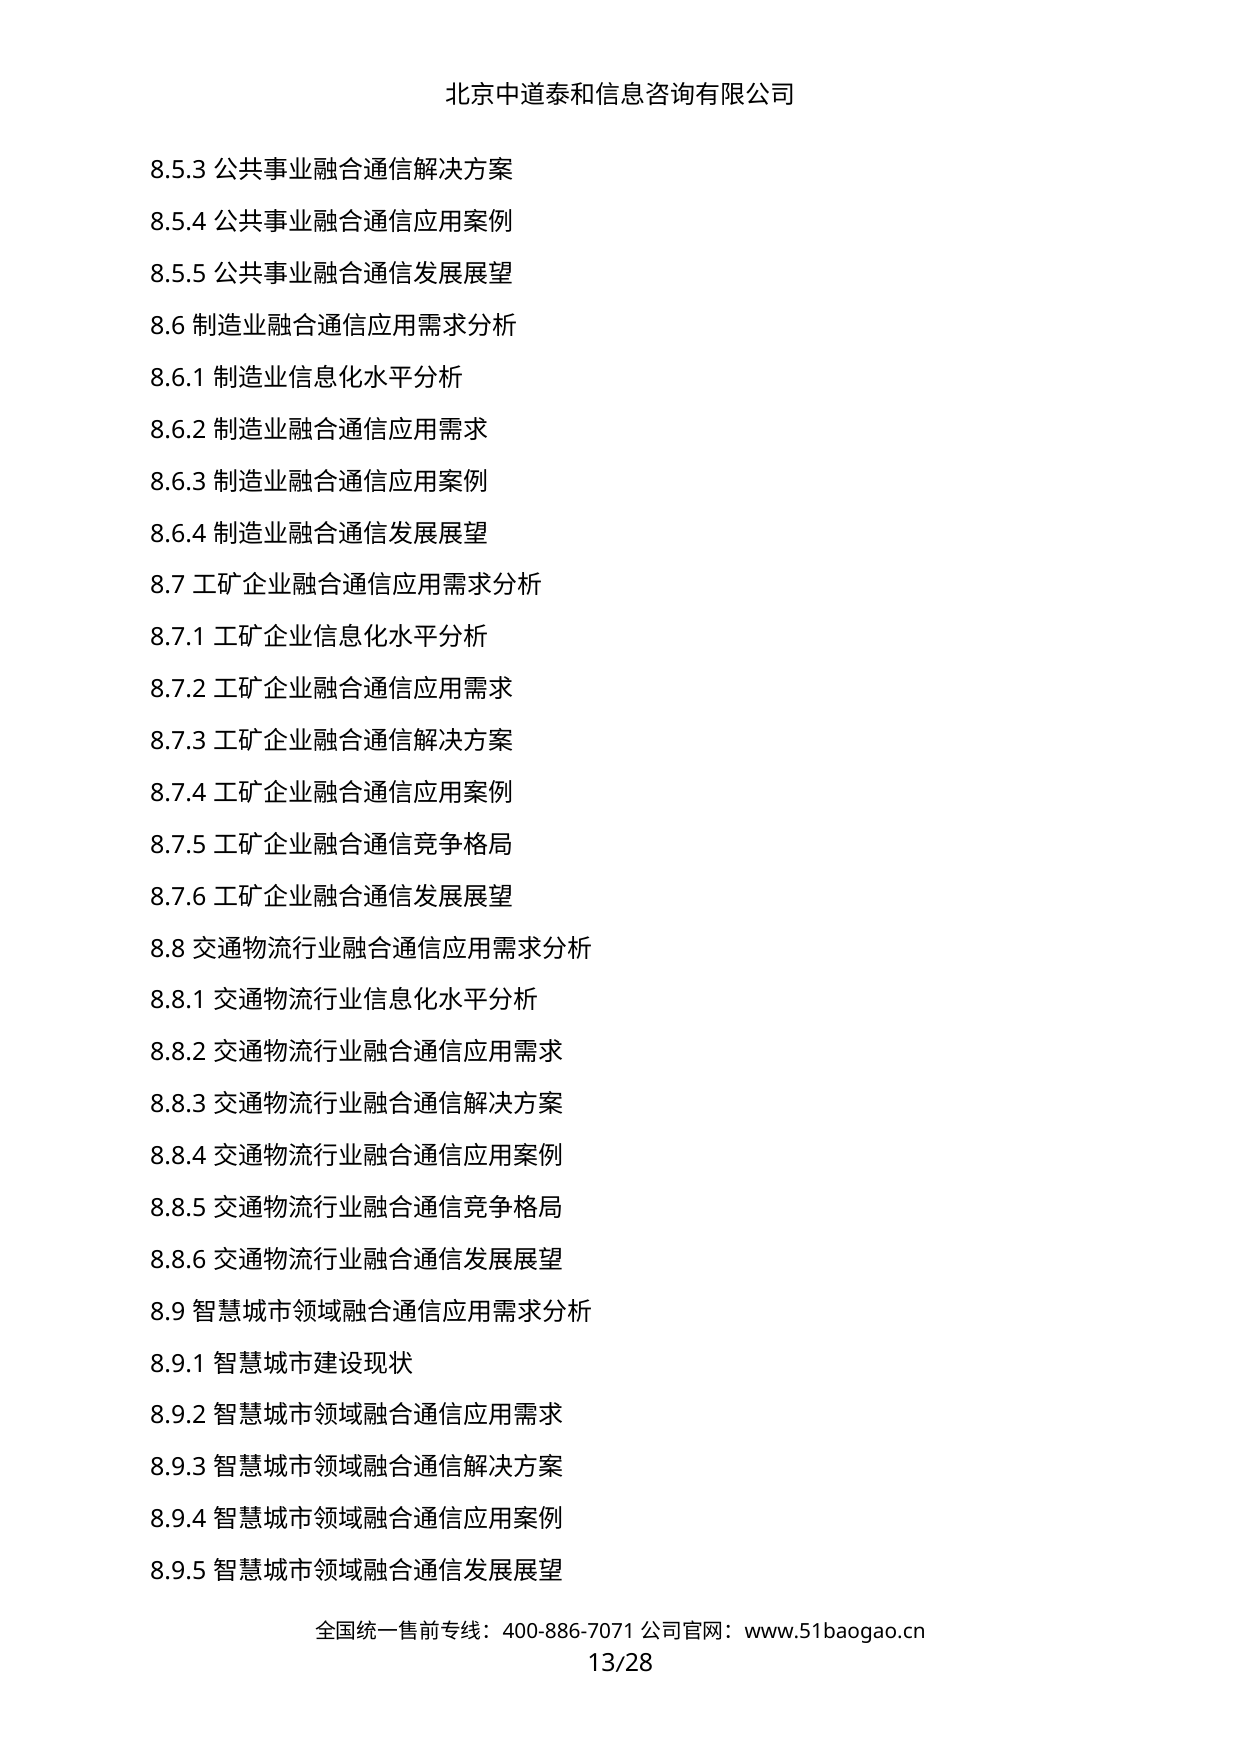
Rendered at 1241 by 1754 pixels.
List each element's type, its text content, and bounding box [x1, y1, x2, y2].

text 8.9.2 智慧城市领域融合通信应用需求 [150, 1395, 1090, 1431]
text 8.7.6 工矿企业融合通信发展展望 [150, 876, 1090, 912]
text 8.7.3 工矿企业融合通信解决方案 [150, 721, 1090, 757]
text 8.7.2 工矿企业融合通信应用需求 [150, 669, 1090, 705]
text 8.6.3 制造业融合通信应用案例 [150, 461, 1090, 497]
text 8.8 交通物流行业融合通信应用需求分析 [150, 928, 1090, 964]
text 8.6.2 制造业融合通信应用需求 [150, 409, 1090, 446]
text 8.6 制造业融合通信应用需求分析 [150, 306, 1090, 342]
text 8.6.1 制造业信息化水平分析 [150, 357, 1090, 394]
text 8.9 智慧城市领域融合通信应用需求分析 [150, 1291, 1090, 1327]
text 8.9.1 智慧城市建设现状 [150, 1343, 1090, 1379]
text 8.9.4 智慧城市领域融合通信应用案例 [150, 1499, 1090, 1535]
text 8.6.4 制造业融合通信发展展望 [150, 513, 1090, 549]
text 8.7.4 工矿企业融合通信应用案例 [150, 772, 1090, 809]
text 8.7.5 工矿企业融合通信竞争格局 [150, 824, 1090, 861]
text 8.8.1 交通物流行业信息化水平分析 [150, 980, 1090, 1016]
text 8.8.4 交通物流行业融合通信应用案例 [150, 1136, 1090, 1172]
text 8.5.3 公共事业融合通信解决方案 [150, 150, 1090, 186]
text 8.5.5 公共事业融合通信发展展望 [150, 254, 1090, 290]
text 8.8.2 交通物流行业融合通信应用需求 [150, 1032, 1090, 1068]
text 8.5.4 公共事业融合通信应用案例 [150, 202, 1090, 238]
text 8.7 工矿企业融合通信应用需求分析 [150, 565, 1090, 601]
text 8.8.3 交通物流行业融合通信解决方案 [150, 1084, 1090, 1120]
text 8.9.5 智慧城市领域融合通信发展展望 [150, 1551, 1090, 1587]
text 8.7.1 工矿企业信息化水平分析 [150, 617, 1090, 653]
text 8.8.5 交通物流行业融合通信竞争格局 [150, 1187, 1090, 1224]
text 8.9.3 智慧城市领域融合通信解决方案 [150, 1447, 1090, 1483]
text 8.8.6 交通物流行业融合通信发展展望 [150, 1239, 1090, 1276]
